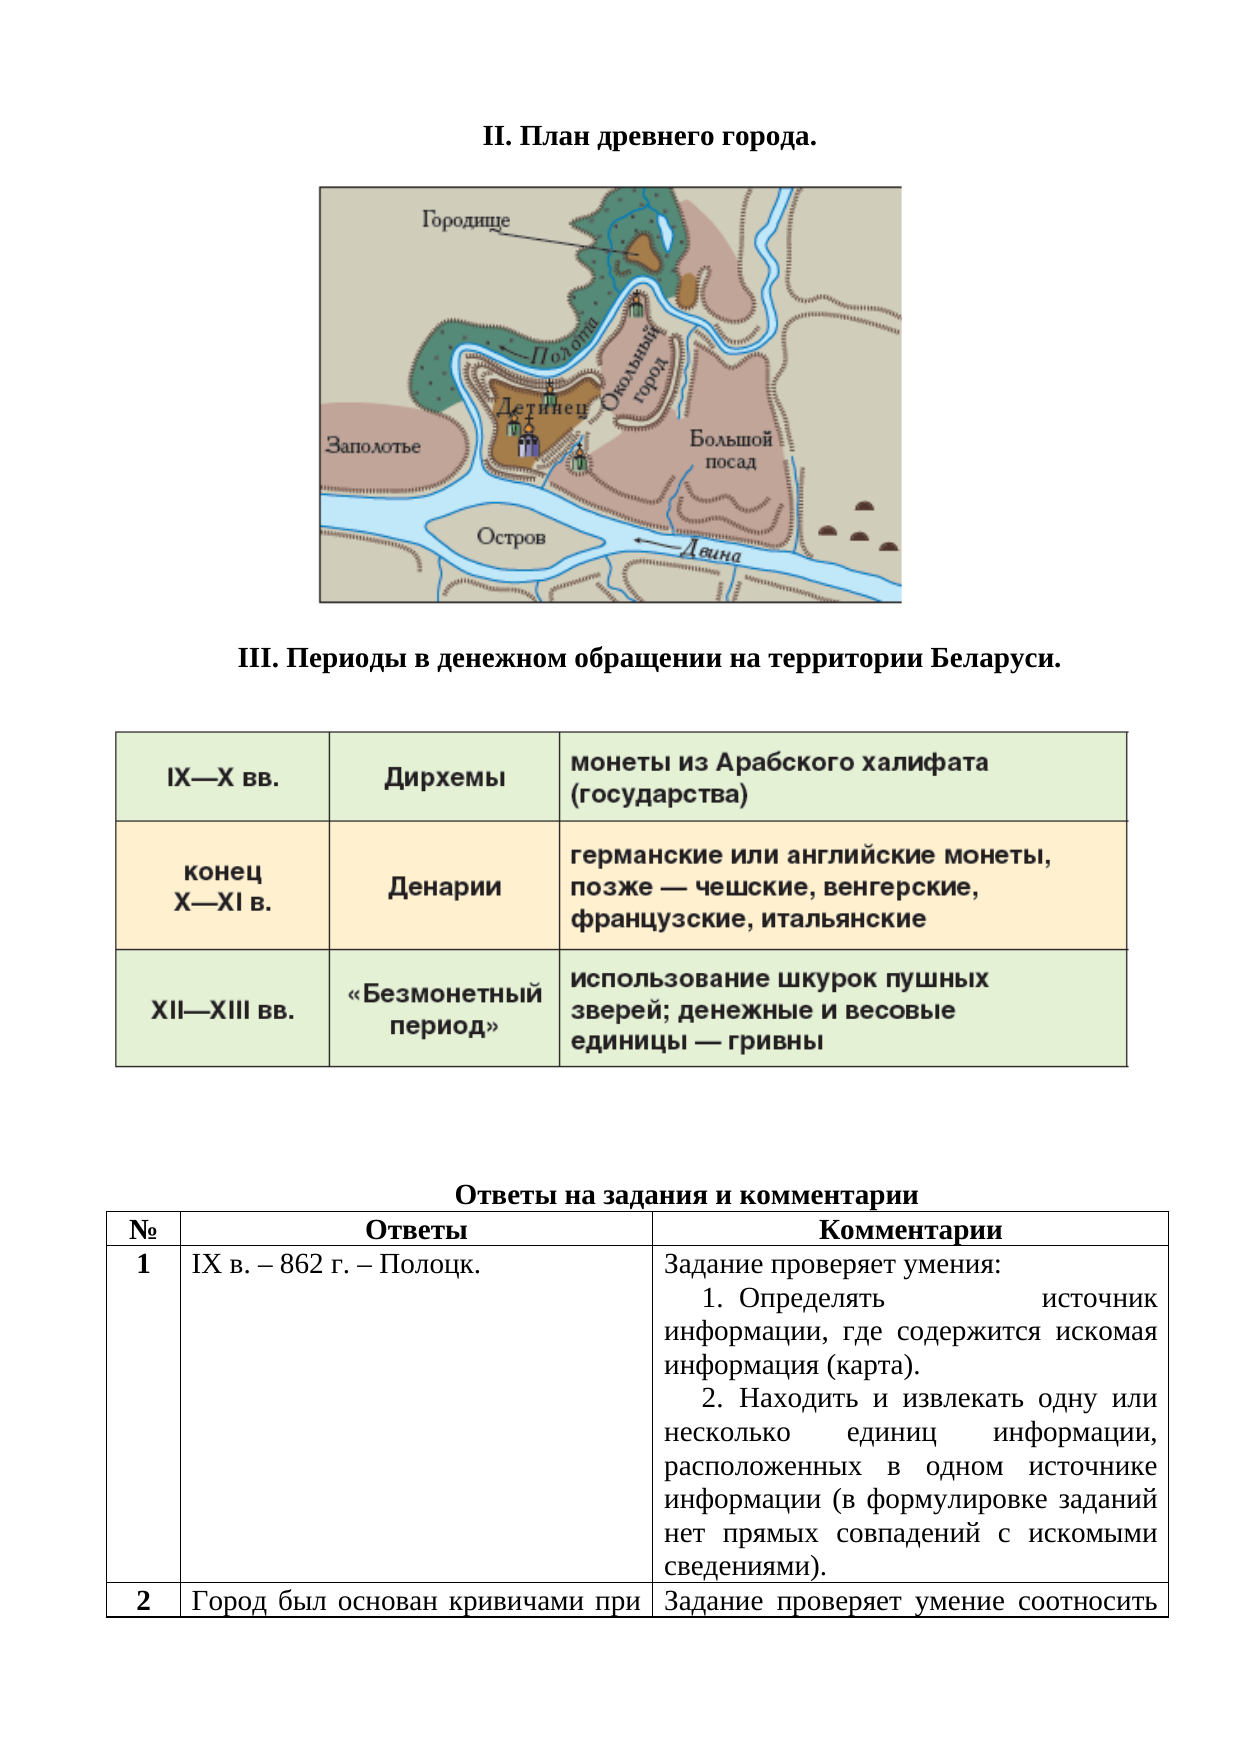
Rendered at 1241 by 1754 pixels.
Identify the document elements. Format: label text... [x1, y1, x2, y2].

text III. Периоды в денежном обращении на территории Беларуси. [118, 641, 1181, 674]
table_header Ответы [181, 1212, 652, 1245]
picture [104, 721, 1133, 1074]
table_header Комментарии [653, 1212, 1168, 1245]
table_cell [653, 1583, 1168, 1616]
text II. План древнего города. [118, 118, 1181, 152]
table_cell IX в. – 862 г. – Полоцк. [181, 1246, 652, 1582]
table_cell Задание проверяет умения: Определять источник информации, где содержится искомая информация (карта). Находить и извлекать одну или несколько единиц информации, расположенных в одном источнике информации (в формулировке заданий нет прямых совпадений с искомыми сведениями). [653, 1246, 1168, 1582]
table_cell 1 [107, 1246, 180, 1582]
picture [309, 180, 902, 608]
table_header № [107, 1212, 180, 1245]
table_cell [181, 1583, 652, 1616]
text Ответы на задания и комментарии [118, 1177, 1181, 1211]
table_cell 2 [107, 1583, 180, 1616]
